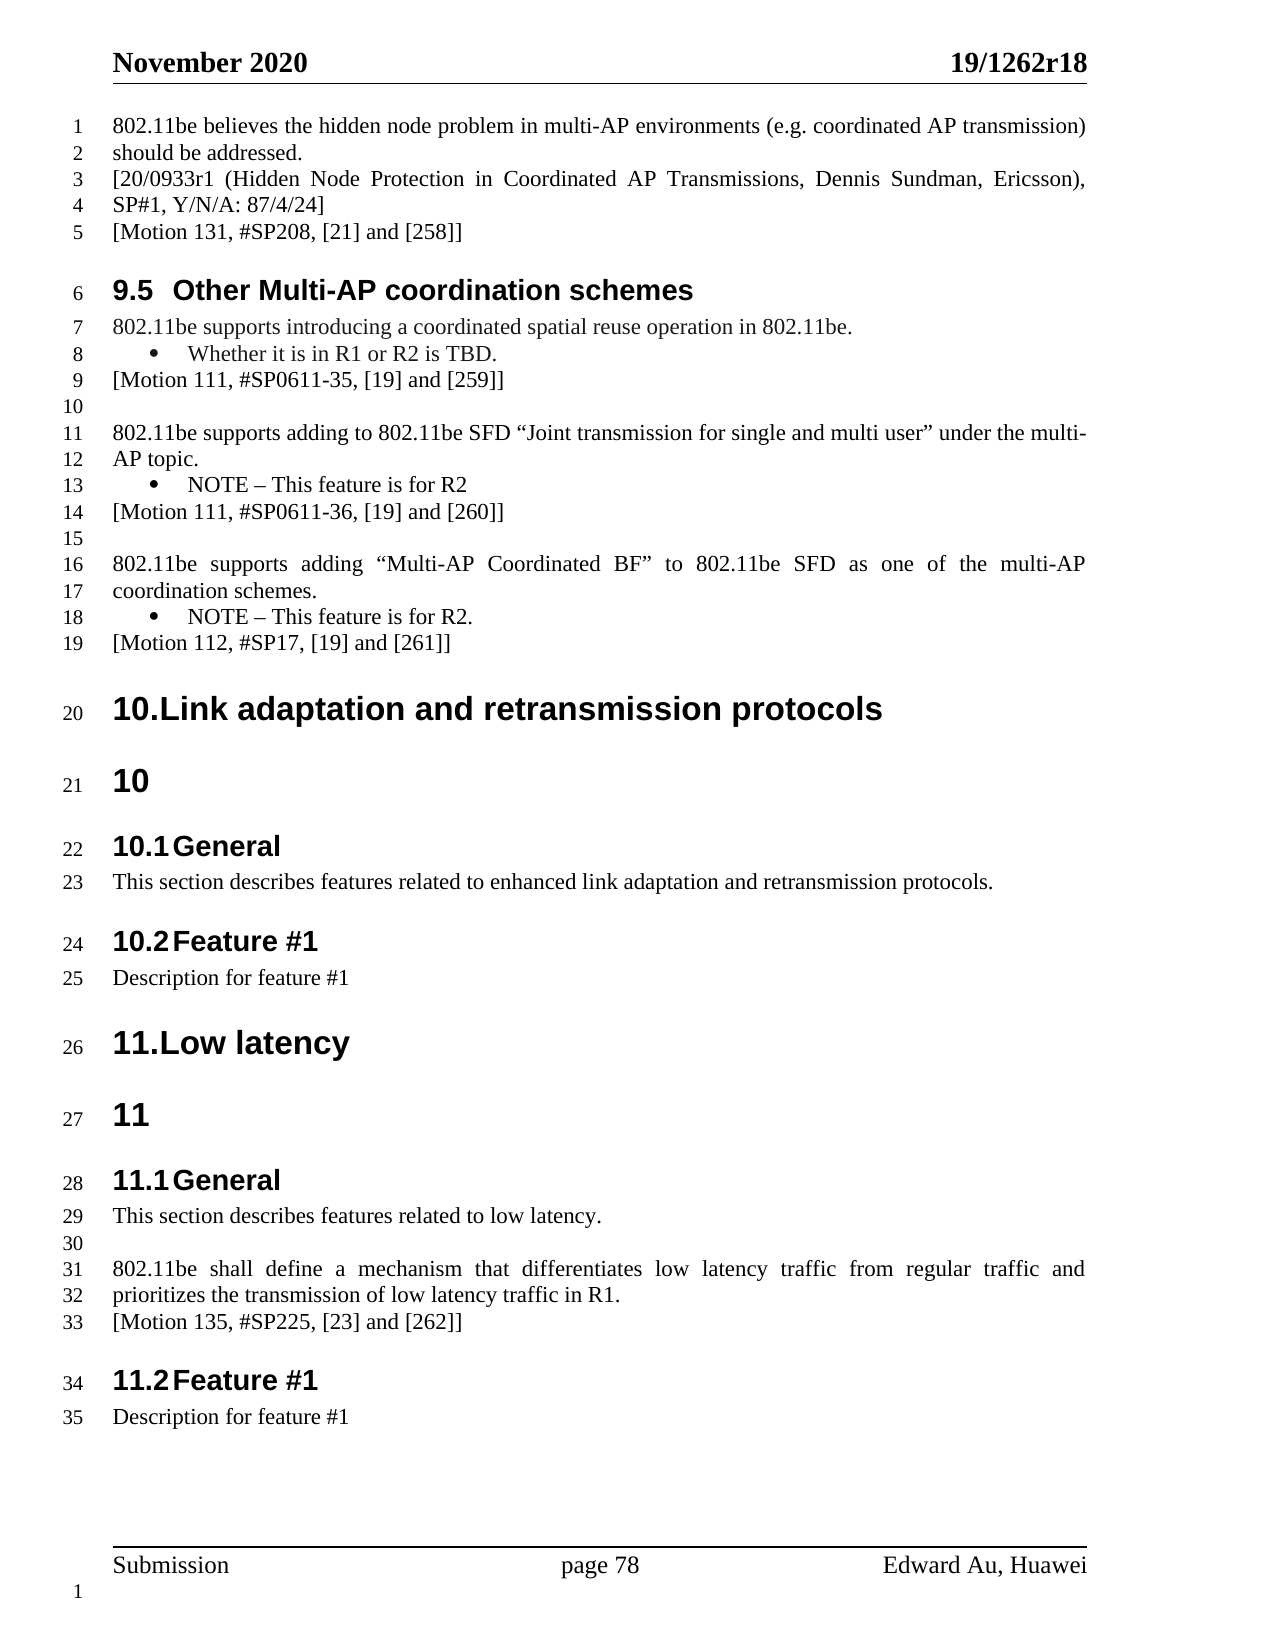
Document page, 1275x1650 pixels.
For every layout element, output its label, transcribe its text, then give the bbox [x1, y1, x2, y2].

subtitle Feature #1 [112, 1363, 1087, 1397]
list NOTE – This feature is for R2. [150, 603, 1087, 629]
list Whether it is in R1 or R2 is TBD. [150, 339, 1087, 366]
subtitle General [112, 828, 1087, 862]
subtitle Low latency [112, 1023, 1087, 1062]
subtitle Link adaptation and retransmission protocols [112, 689, 1087, 728]
text 802.11be shall define a mechanism that differentiates low latency traffic from regular traffic and prioritizes the transmission of low latency traffic in R1. [112, 1255, 1087, 1308]
text [Motion 135, #SP225, and ] [112, 1308, 1087, 1334]
text [Motion 112, #SP17, and ] [112, 629, 1087, 656]
list NOTE – This feature is for R2 [150, 471, 1087, 498]
text [Motion 131, #SP208, and ] [112, 218, 1087, 244]
text [20/0933r1 (Hidden Node Protection in Coordinated AP Transmissions, Dennis Sundman, Ericsson), SP#1, Y/N/A: 87/4/24] [112, 165, 1087, 218]
subtitle Feature #1 [112, 924, 1087, 957]
text 802.11be supports adding “Multi-AP Coordinated BF” to 802.11be SFD as one of the multi-AP coordination schemes. [112, 550, 1087, 603]
text 802.11be supports introducing a coordinated spatial reuse operation in 802.11be. [112, 313, 1087, 339]
subtitle Other Multi-AP coordination schemes [112, 273, 1087, 307]
subtitle General [112, 1163, 1087, 1196]
text This section describes features related to low latency. [112, 1202, 1087, 1229]
text 802.11be believes the hidden node problem in multi-AP environments (e.g. coordinated AP transmission) should be addressed. [112, 112, 1087, 165]
text Description for feature #1 [112, 964, 1087, 990]
text [Motion 111, #SP0611-35, and ] [112, 366, 1087, 392]
text Description for feature #1 [112, 1403, 1087, 1429]
text This section describes features related to enhanced link adaptation and retransmission protocols. [112, 868, 1087, 895]
text [Motion 111, #SP0611-36, and ] [112, 498, 1087, 524]
text 802.11be supports adding to 802.11be SFD “Joint transmission for single and multi user” under the multi-AP topic. [112, 419, 1087, 471]
